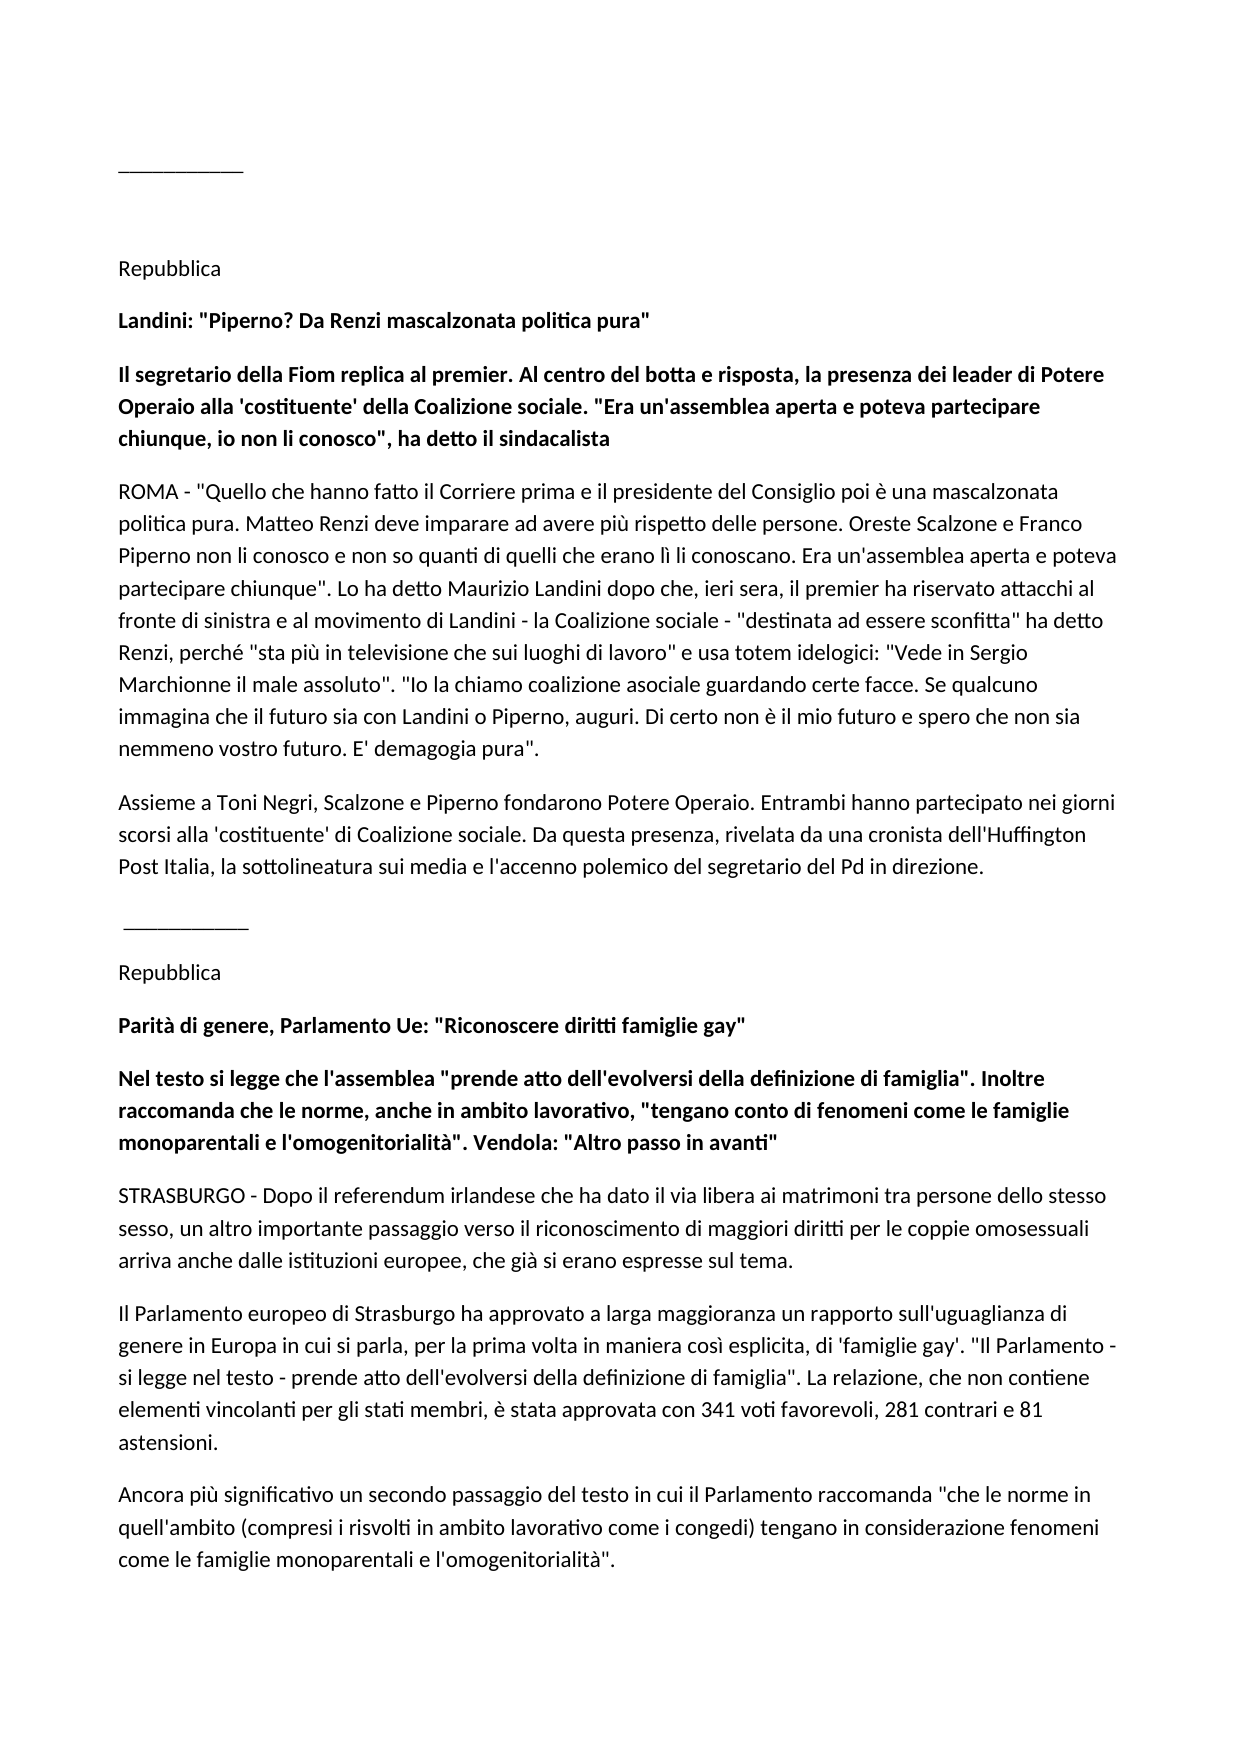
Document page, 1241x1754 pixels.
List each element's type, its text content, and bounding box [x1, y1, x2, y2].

text Il segretario della Fiom replica al premier. Al centro del botta e risposta, la presenza dei leader di Potere Operaio alla 'costituente' della Coalizione sociale. "Era un'assemblea aperta e poteva partecipare chiunque, io non li conosco", ha detto il sindacalista [118, 360, 1122, 452]
text Il Parlamento europeo di Strasburgo ha approvato a larga maggioranza un rapporto sull'uguaglianza di genere in Europa in cui si parla, per la prima volta in maniera così esplicita, di 'famiglie gay'. "Il Parlamento - si legge nel testo - prende atto dell'evolversi della definizione di famiglia". La relazione, che non contiene elementi vincolanti per gli stati membri, è stata approvata con 341 voti favorevoli, 281 contrari e 81 astensioni. [118, 1299, 1122, 1456]
text Assieme a Toni Negri, Scalzone e Piperno fondarono Potere Operaio. Entrambi hanno partecipato nei giorni scorsi alla 'costituente' di Coalizione sociale. Da questa presenza, rivelata da una cronista dell'Huffington Post Italia, la sottolineatura sui media e l'accenno polemico del segretario del Pd in direzione. [118, 788, 1122, 880]
text ___________ [118, 148, 1122, 176]
text Repubblica [118, 958, 1122, 986]
text Parità di genere, Parlamento Ue: "Riconoscere diritti famiglie gay" [118, 1011, 1122, 1039]
text Repubblica [118, 254, 1122, 282]
text ___________ [118, 905, 1122, 933]
text STRASBURGO - Dopo il referendum irlandese che ha dato il via libera ai matrimoni tra persone dello stesso sesso, un altro importante passaggio verso il riconoscimento di maggiori diritti per le coppie omosessuali arriva anche dalle istituzioni europee, che già si erano espresse sul tema. [118, 1181, 1122, 1274]
text Ancora più significativo un secondo passaggio del testo in cui il Parlamento raccomanda "che le norme in quell'ambito (compresi i risvolti in ambito lavorativo come i congedi) tengano in considerazione fenomeni come le famiglie monoparentali e l'omogenitorialità". [118, 1481, 1122, 1573]
text Landini: "Piperno? Da Renzi mascalzonata politica pura" [118, 307, 1122, 335]
text ROMA - "Quello che hanno fatto il Corriere prima e il presidente del Consiglio poi è una mascalzonata politica pura. Matteo Renzi deve imparare ad avere più rispetto delle persone. Oreste Scalzone e Franco Piperno non li conosco e non so quanti di quelli che erano lì li conoscano. Era un'assemblea aperta e poteva partecipare chiunque". Lo ha detto Maurizio Landini dopo che, ieri sera, il premier ha riservato attacchi al fronte di sinistra e al movimento di Landini - la Coalizione sociale - "destinata ad essere sconfitta" ha detto Renzi, perché "sta più in televisione che sui luoghi di lavoro" e usa totem idelogici: "Vede in Sergio Marchionne il male assoluto". "Io la chiamo coalizione asociale guardando certe facce. Se qualcuno immagina che il futuro sia con Landini o Piperno, auguri. Di certo non è il mio futuro e spero che non sia nemmeno vostro futuro. E' demagogia pura". [118, 477, 1122, 763]
text Nel testo si legge che l'assemblea "prende atto dell'evolversi della definizione di famiglia". Inoltre raccomanda che le norme, anche in ambito lavorativo, "tengano conto di fenomeni come le famiglie monoparentali e l'omogenitorialità". Vendola: "Altro passo in avanti" [118, 1064, 1122, 1156]
